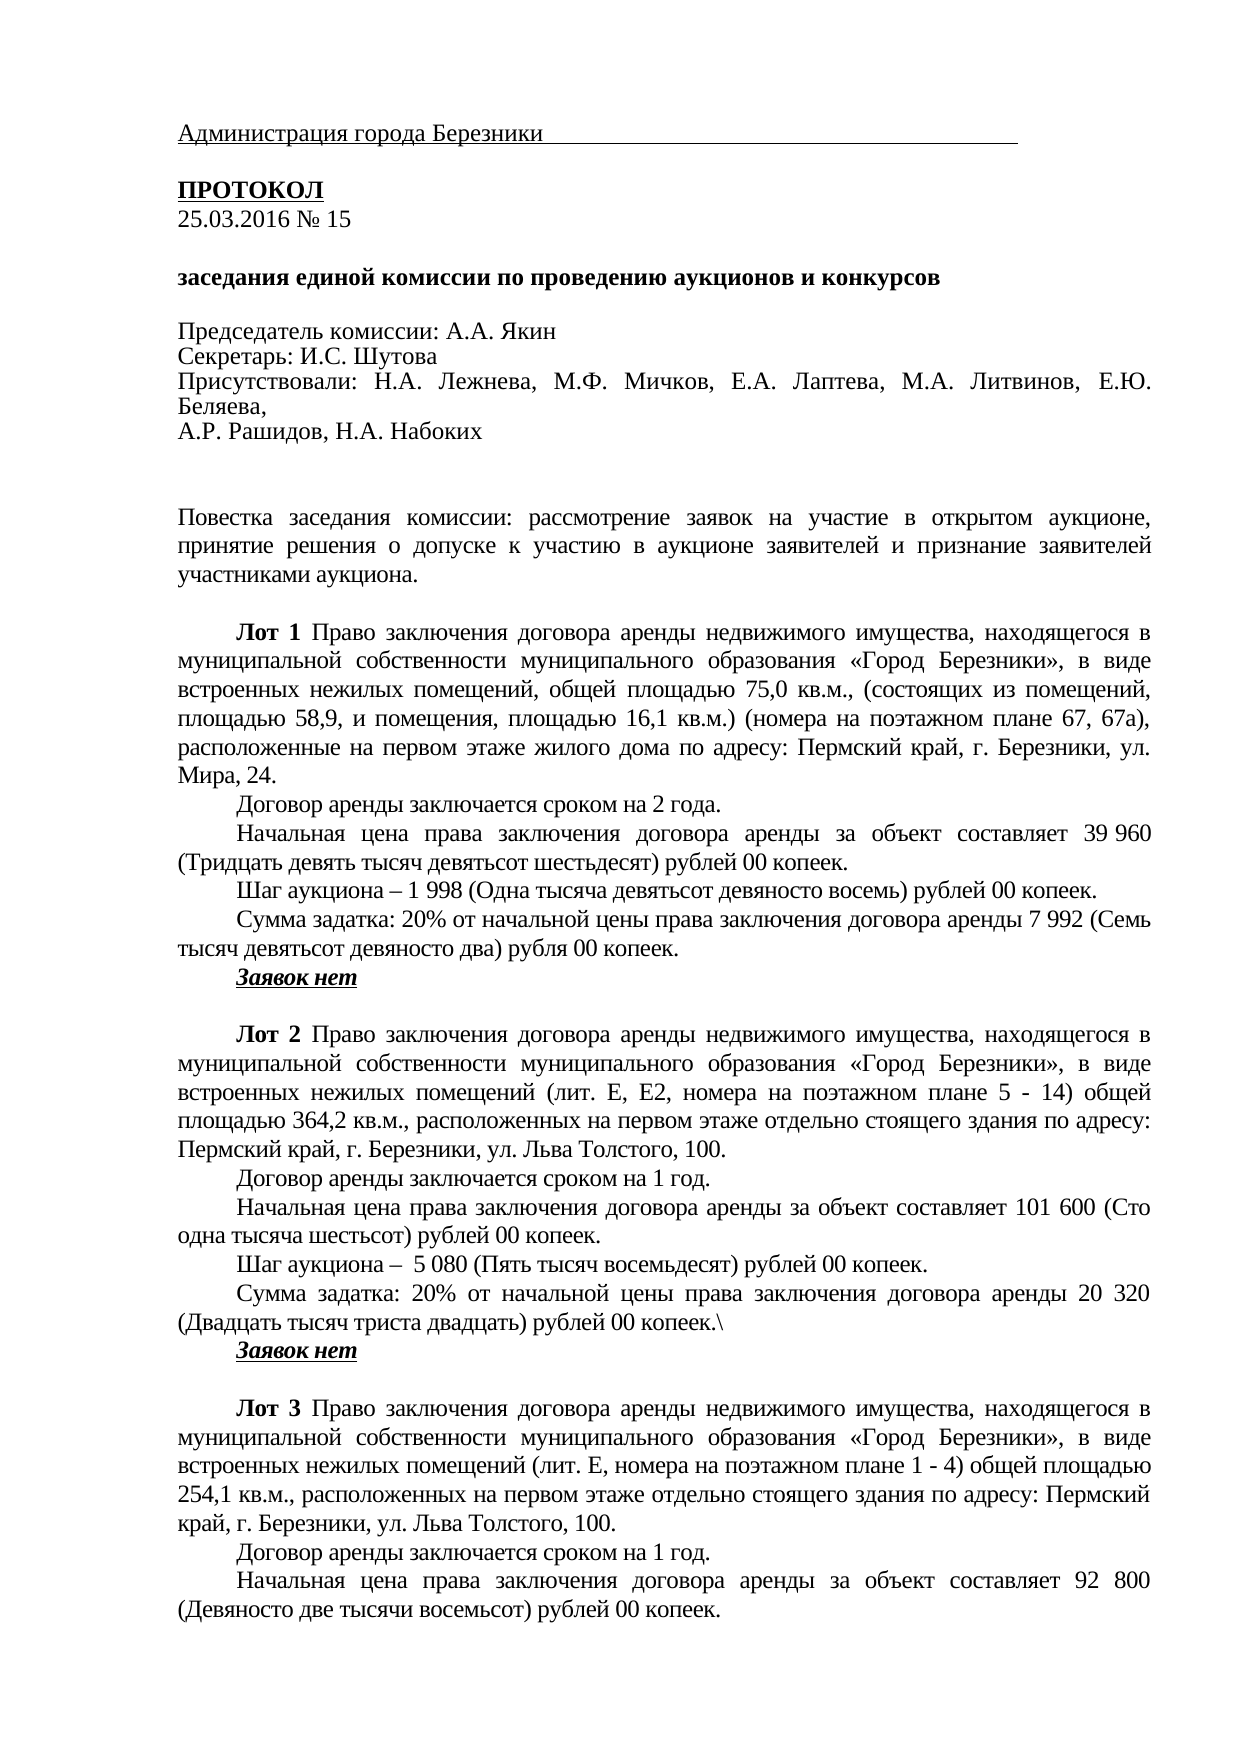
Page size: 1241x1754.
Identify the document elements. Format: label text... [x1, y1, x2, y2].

text Начальная цена права заключения договора аренды за объект составляет 92 800 (Девяносто две тысячи восемьсот) рублей 00 копеек. [177, 1566, 1152, 1623]
text Лот 2 Право заключения договора аренды недвижимого имущества, находящегося в муниципальной собственности муниципального образования «Город Березники», в виде встроенных нежилых помещений (лит. Е, Е2, номера на поэтажном плане 5 - 14) общей площадью 364,2 кв.м., расположенных на первом этаже отдельно стоящего здания по адресу: Пермский край, г. Березники, ул. Льва Толстого, 100. [177, 1019, 1152, 1163]
text Сумма задатка: 20% от начальной цены права заключения договора аренды 20 320 (Двадцать тысяч триста двадцать) рублей 00 копеек.\ [177, 1278, 1152, 1336]
text Сумма задатка: 20% от начальной цены права заключения договора аренды 7 992 (Семь тысяч девятьсот девяносто два) рубля 00 копеек. [177, 904, 1152, 962]
text Договор аренды заключается сроком на 2 года. [177, 789, 1152, 818]
text Шаг аукциона – 5 080 (Пять тысяч восемьдесят) рублей 00 копеек. [177, 1249, 1152, 1278]
text Заявок нет [177, 1336, 1152, 1364]
text Лот 1 Право заключения договора аренды недвижимого имущества, находящегося в муниципальной собственности муниципального образования «Город Березники», в виде встроенных нежилых помещений, общей площадью 75,0 кв.м., (состоящих из помещений, площадью 58,9, и помещения, площадью 16,1 кв.м.) (номера на поэтажном плане 67, 67а), расположенные на первом этаже жилого дома по адресу: Пермский край, г. Березники, ул. Мира, 24. [177, 617, 1152, 789]
text Присутствовали: Н.А. Лежнева, М.Ф. Мичков, Е.А. Лаптева, М.А. Литвинов, Е.Ю. Беляева, А.Р. Рашидов, Н.А. Набоких [177, 369, 1152, 444]
text Администрация города Березники [177, 118, 1152, 147]
text Шаг аукциона – 1 998 (Одна тысяча девятьсот девяносто восемь) рублей 00 копеек. [177, 876, 1152, 904]
text Секретарь: И.С. Шутова [177, 344, 1152, 369]
text Повестка заседания комиссии: рассмотрение заявок на участие в открытом аукционе, принятие решения о допуске к участию в аукционе заявителей и признание заявителей участниками аукциона. [177, 502, 1152, 588]
text Договор аренды заключается сроком на 1 год. [177, 1163, 1152, 1192]
text Начальная цена права заключения договора аренды за объект составляет 101 600 (Сто одна тысяча шестьсот) рублей 00 копеек. [177, 1192, 1152, 1249]
text Заявок нет [177, 962, 1152, 991]
text заседания единой комиссии по проведению аукционов и конкурсов [177, 262, 1152, 291]
text 25.03.2016 № 15 [177, 204, 1152, 233]
text Начальная цена права заключения договора аренды за объект составляет 39 960 (Тридцать девять тысяч девятьсот шестьдесят) рублей 00 копеек. [177, 818, 1152, 876]
text ПРОТОКОЛ [177, 176, 1152, 204]
text Лот 3 Право заключения договора аренды недвижимого имущества, находящегося в муниципальной собственности муниципального образования «Город Березники», в виде встроенных нежилых помещений (лит. Е, номера на поэтажном плане 1 - 4) общей площадью 254,1 кв.м., расположенных на первом этаже отдельно стоящего здания по адресу: Пермский край, г. Березники, ул. Льва Толстого, 100. [177, 1393, 1152, 1537]
text Договор аренды заключается сроком на 1 год. [177, 1537, 1152, 1566]
text Председатель комиссии: А.А. Якин [177, 319, 1152, 344]
